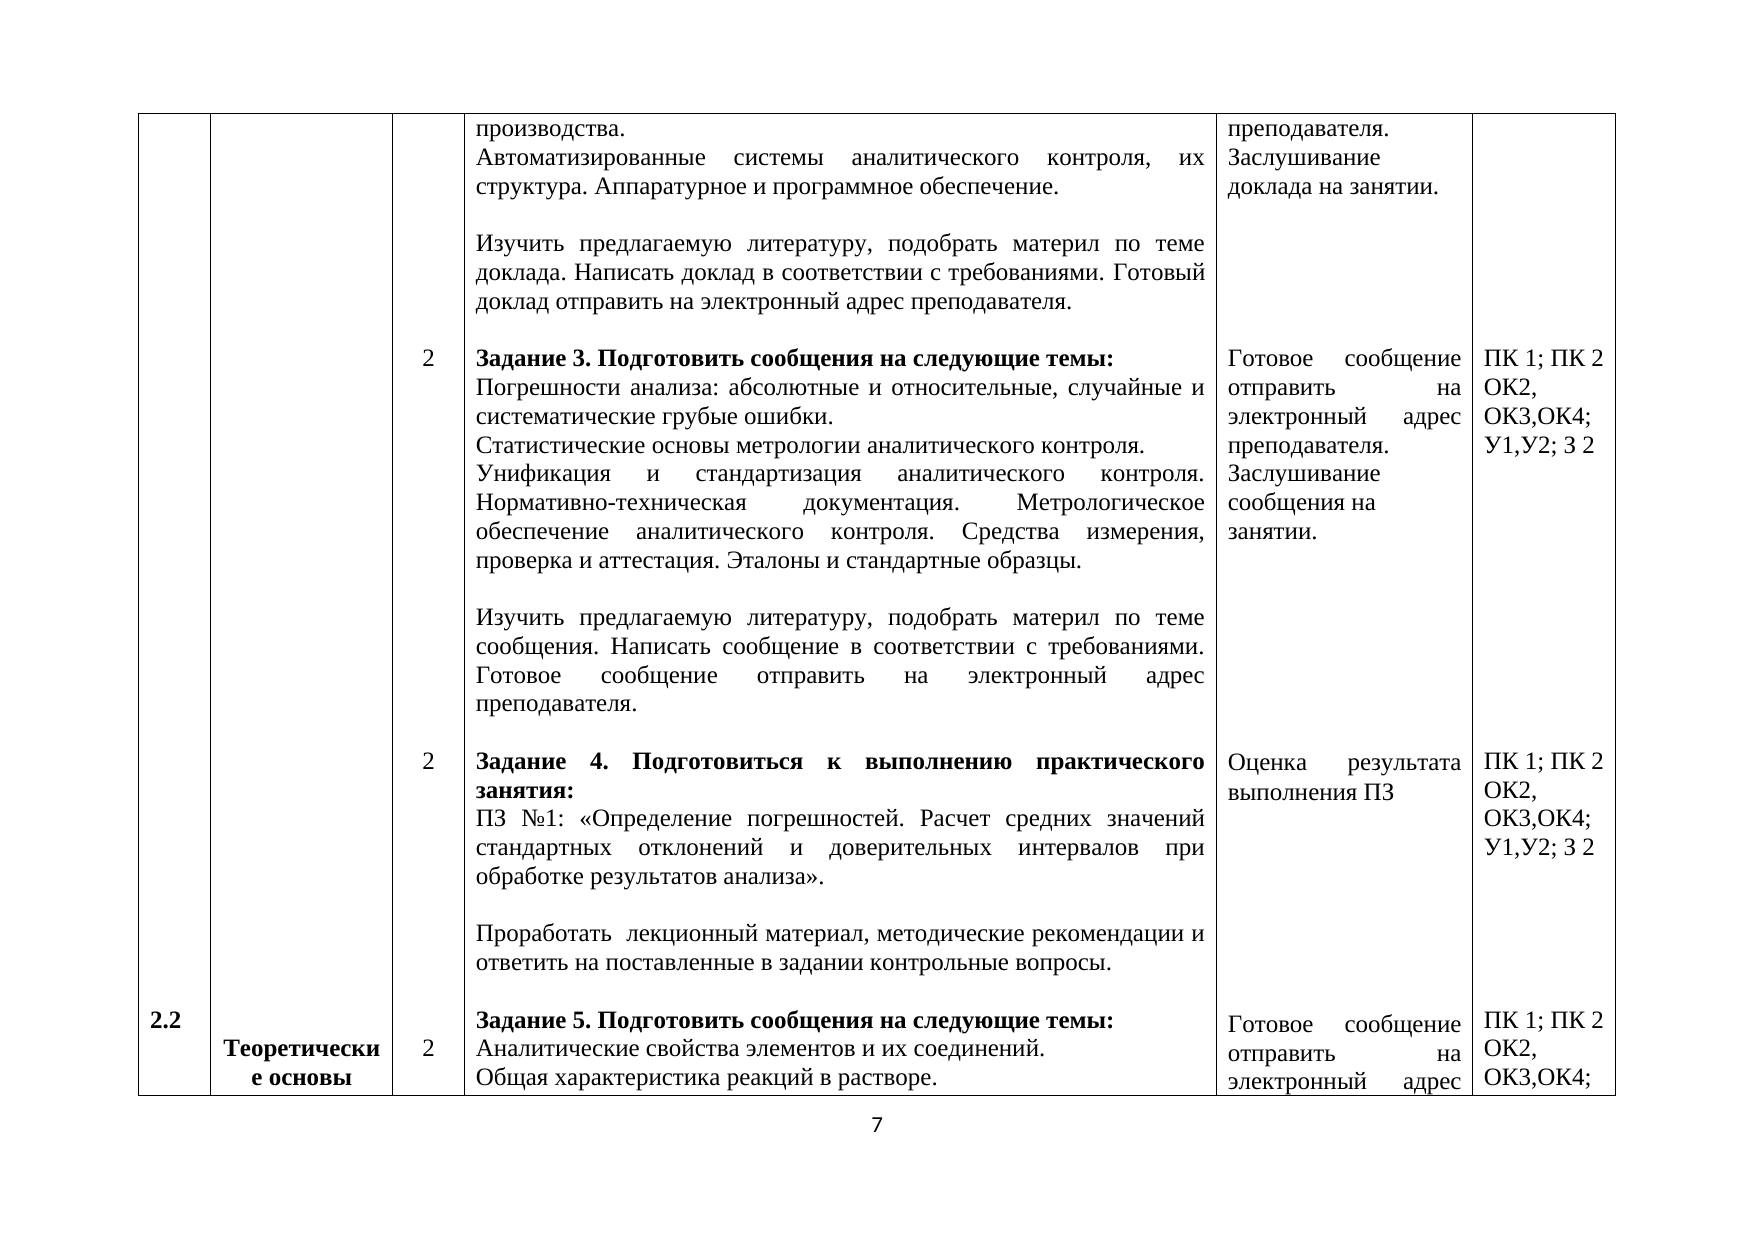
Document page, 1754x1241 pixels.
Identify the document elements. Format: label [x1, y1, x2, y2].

table_cell [1473, 114, 1615, 1095]
table_cell [1217, 114, 1472, 1095]
table_cell [211, 114, 392, 1095]
table_cell [139, 114, 210, 1095]
table_cell [393, 114, 464, 1095]
table_cell [465, 114, 1216, 1095]
